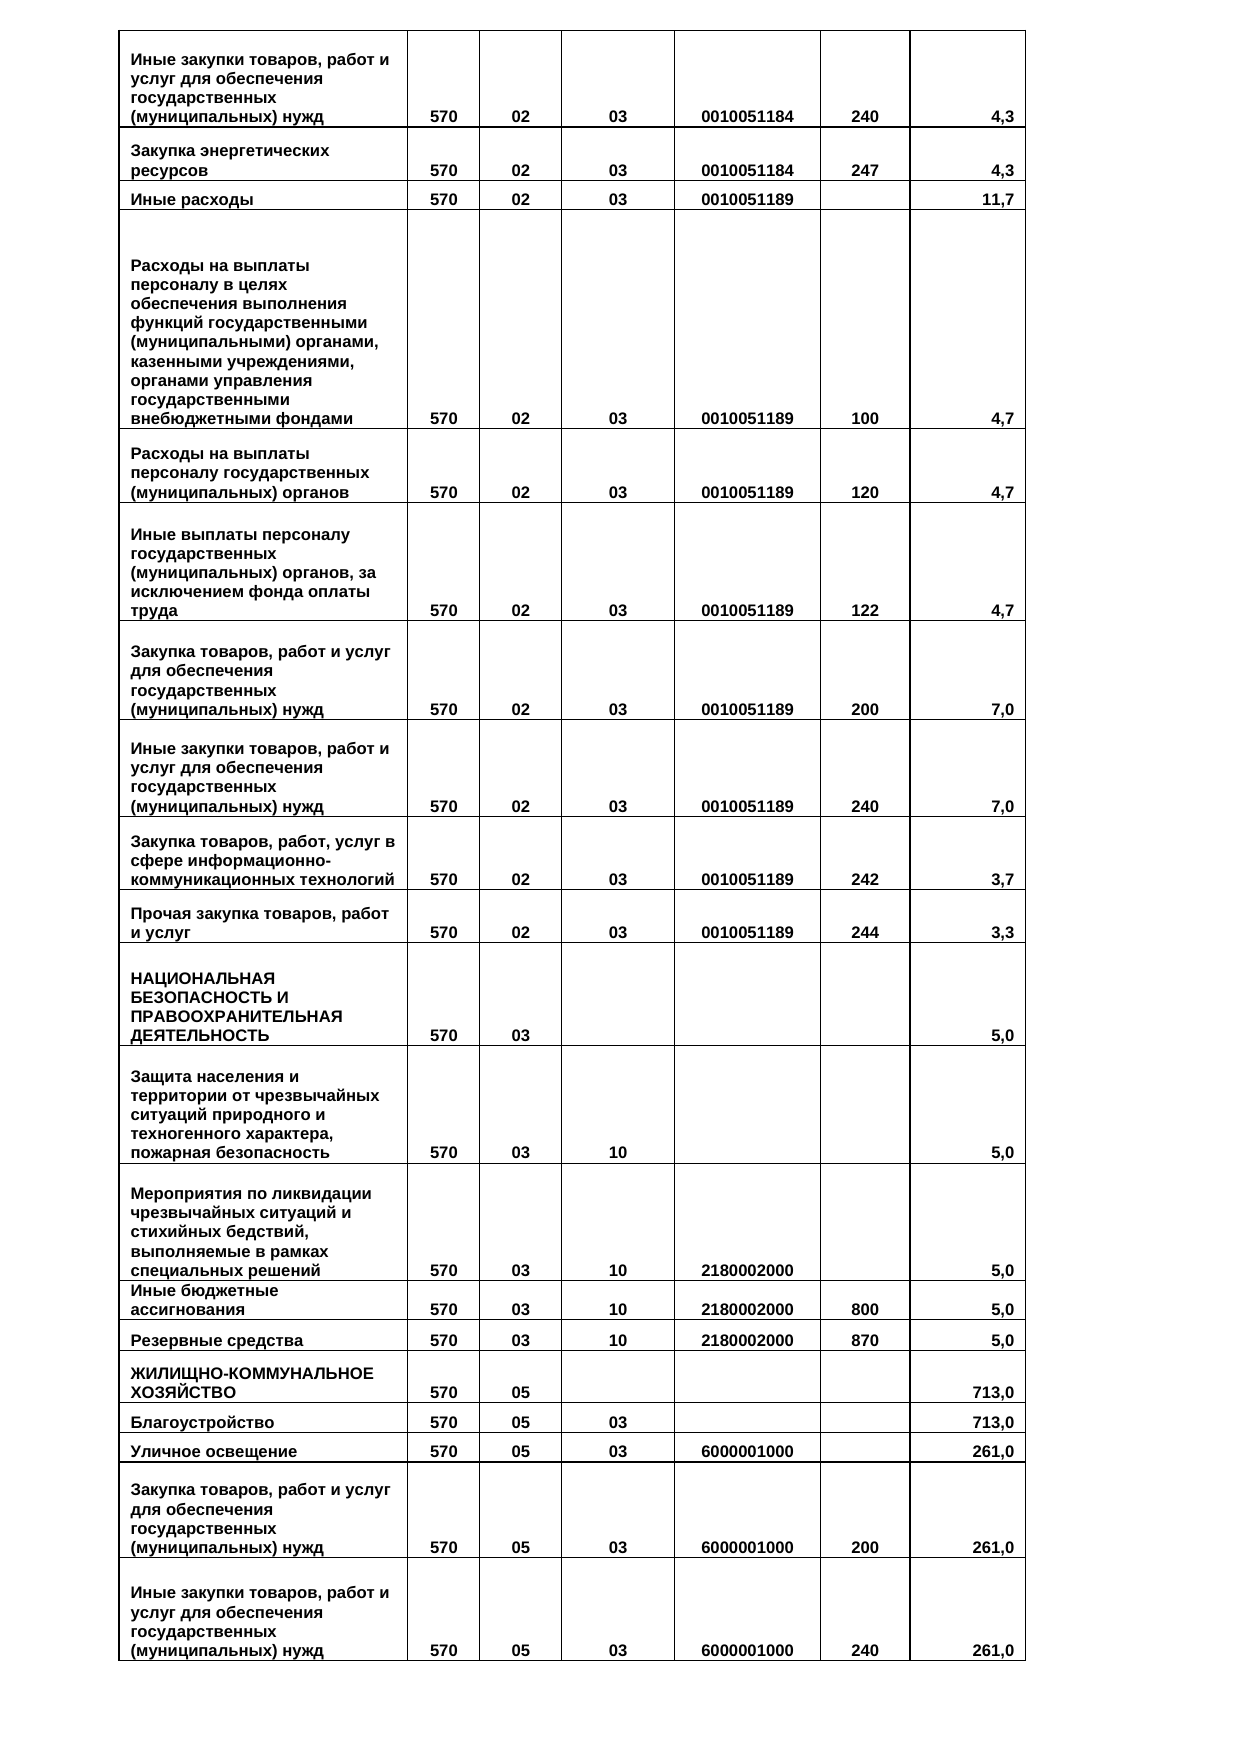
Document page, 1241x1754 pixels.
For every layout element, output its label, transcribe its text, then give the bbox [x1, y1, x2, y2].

table_cell 03 [562, 1558, 674, 1660]
table_cell 02 [480, 210, 561, 428]
table_cell 03 [562, 503, 674, 620]
table_cell Расходы на выплаты персоналу государственных (муниципальных) органов [120, 429, 407, 502]
table_cell 242 [821, 817, 909, 889]
table_cell 570 [408, 621, 479, 719]
table_cell 02 [480, 890, 561, 942]
table_cell 6000001000 [675, 1433, 820, 1461]
table_cell 247 [821, 128, 909, 179]
table_cell 570 [408, 210, 479, 428]
table_cell 570 [408, 503, 479, 620]
table_cell Закупка товаров, работ, услуг в сфере информационно-коммуникационных технологий [120, 817, 407, 889]
table_cell Иные закупки товаров, работ и услуг для обеспечения государственных (муниципальных) нужд [120, 720, 407, 816]
table_cell 03 [480, 943, 561, 1045]
table_cell 03 [562, 1433, 674, 1461]
table_cell 570 [408, 1433, 479, 1461]
table_cell 03 [562, 890, 674, 942]
table_cell 100 [821, 210, 909, 428]
table_cell 2180002000 [675, 1164, 820, 1280]
table_cell 10 [562, 1320, 674, 1350]
table_cell Благоустройство [120, 1403, 407, 1432]
table_cell 7,0 [911, 720, 1025, 816]
table_cell [675, 1351, 820, 1402]
table_cell 02 [480, 817, 561, 889]
table_cell 570 [408, 1403, 479, 1432]
table_cell 261,0 [911, 1558, 1025, 1660]
table_cell 0010051184 [675, 31, 820, 126]
table_cell [821, 1046, 909, 1162]
table_cell 03 [562, 621, 674, 719]
table_cell 570 [408, 1351, 479, 1402]
table_cell 03 [562, 720, 674, 816]
table_cell [821, 1351, 909, 1402]
table_cell 3,7 [911, 817, 1025, 889]
table_cell 261,0 [911, 1463, 1025, 1557]
table_cell 0010051189 [675, 621, 820, 719]
table_cell 570 [408, 1320, 479, 1350]
table_cell 02 [480, 181, 561, 209]
table_cell 0010051189 [675, 503, 820, 620]
table_cell [821, 181, 909, 209]
table_cell 570 [408, 181, 479, 209]
table_cell 10 [562, 1281, 674, 1319]
table_cell 3,3 [911, 890, 1025, 942]
table_cell 03 [562, 210, 674, 428]
table_cell 570 [408, 429, 479, 502]
table_cell [562, 1351, 674, 1402]
table_cell 0010051184 [675, 128, 820, 179]
table_cell 03 [562, 817, 674, 889]
table_cell 4,3 [911, 31, 1025, 126]
table_cell 122 [821, 503, 909, 620]
table_cell 244 [821, 890, 909, 942]
table_cell 261,0 [911, 1433, 1025, 1461]
table_cell 240 [821, 720, 909, 816]
table_cell 03 [562, 181, 674, 209]
table_cell 05 [480, 1403, 561, 1432]
table_cell 0010051189 [675, 429, 820, 502]
table_cell 2180002000 [675, 1281, 820, 1319]
table_cell 0010051189 [675, 181, 820, 209]
table_cell 4,7 [911, 503, 1025, 620]
table_cell [562, 943, 674, 1045]
table_cell [821, 943, 909, 1045]
table_cell 570 [408, 1046, 479, 1162]
table_cell ЖИЛИЩНО-КОММУНАЛЬНОЕ ХОЗЯЙСТВО [120, 1351, 407, 1402]
table_cell 0010051189 [675, 210, 820, 428]
table_cell 05 [480, 1558, 561, 1660]
table_cell [675, 1403, 820, 1432]
table_cell 570 [408, 1164, 479, 1280]
table_cell 2180002000 [675, 1320, 820, 1350]
table_cell [821, 1433, 909, 1461]
table_cell НАЦИОНАЛЬНАЯ БЕЗОПАСНОСТЬ И ПРАВООХРАНИТЕЛЬНАЯ ДЕЯТЕЛЬНОСТЬ [120, 943, 407, 1045]
table_cell 02 [480, 720, 561, 816]
table_cell 570 [408, 890, 479, 942]
table_cell 5,0 [911, 1164, 1025, 1280]
table_cell 4,7 [911, 210, 1025, 428]
table_cell [675, 943, 820, 1045]
table_cell 03 [480, 1046, 561, 1162]
table_cell 03 [562, 31, 674, 126]
table_cell 713,0 [911, 1351, 1025, 1402]
table_cell 03 [480, 1281, 561, 1319]
table_cell 7,0 [911, 621, 1025, 719]
table_cell Иные закупки товаров, работ и услуг для обеспечения государственных (муниципальных) нужд [120, 31, 407, 126]
table_cell Резервные средства [120, 1320, 407, 1350]
table_cell 05 [480, 1351, 561, 1402]
table_cell Иные бюджетные ассигнования [120, 1281, 407, 1319]
table_cell 240 [821, 1558, 909, 1660]
table_cell 5,0 [911, 1320, 1025, 1350]
table_cell Защита населения и территории от чрезвычайных ситуаций природного и техногенного характера, пожарная безопасность [120, 1046, 407, 1162]
table_cell Прочая закупка товаров, работ и услуг [120, 890, 407, 942]
table_cell [675, 1046, 820, 1162]
table_cell [821, 1403, 909, 1432]
table_cell 02 [480, 503, 561, 620]
table_cell 05 [480, 1433, 561, 1461]
table_cell 800 [821, 1281, 909, 1319]
table_cell 870 [821, 1320, 909, 1350]
table_cell 5,0 [911, 1046, 1025, 1162]
table_cell 0010051189 [675, 890, 820, 942]
table_cell 02 [480, 128, 561, 179]
table_cell Иные закупки товаров, работ и услуг для обеспечения государственных (муниципальных) нужд [120, 1558, 407, 1660]
table_cell 03 [562, 429, 674, 502]
table_cell 10 [562, 1164, 674, 1280]
table_cell Уличное освещение [120, 1433, 407, 1461]
table_cell [821, 1164, 909, 1280]
table_cell 0010051189 [675, 720, 820, 816]
table_cell 03 [562, 1463, 674, 1557]
table_cell Иные расходы [120, 181, 407, 209]
table_cell 713,0 [911, 1403, 1025, 1432]
table_cell 02 [480, 621, 561, 719]
table_cell 240 [821, 31, 909, 126]
table_cell 02 [480, 429, 561, 502]
table_cell 10 [562, 1046, 674, 1162]
table_cell 02 [480, 31, 561, 126]
table_cell 120 [821, 429, 909, 502]
table_cell 6000001000 [675, 1463, 820, 1557]
table_cell 03 [562, 1403, 674, 1432]
table_cell Закупка товаров, работ и услуг для обеспечения государственных (муниципальных) нужд [120, 621, 407, 719]
table_cell 03 [480, 1164, 561, 1280]
table_cell 03 [562, 128, 674, 179]
table_cell 0010051189 [675, 817, 820, 889]
table_cell 570 [408, 1558, 479, 1660]
table_cell 4,3 [911, 128, 1025, 179]
table_cell 570 [408, 1281, 479, 1319]
table_cell 200 [821, 621, 909, 719]
table_cell Мероприятия по ликвидации чрезвычайных ситуаций и стихийных бедствий, выполняемые в рамках специальных решений [120, 1164, 407, 1280]
table_cell 570 [408, 1463, 479, 1557]
table_cell Закупка энергетических ресурсов [120, 128, 407, 179]
table_cell 570 [408, 31, 479, 126]
table_cell 570 [408, 943, 479, 1045]
table_cell 200 [821, 1463, 909, 1557]
table_cell 4,7 [911, 429, 1025, 502]
table_cell 6000001000 [675, 1558, 820, 1660]
table_cell 05 [480, 1463, 561, 1557]
table_cell 03 [480, 1320, 561, 1350]
table_cell 570 [408, 128, 479, 179]
table_cell 570 [408, 817, 479, 889]
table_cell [120, 1463, 407, 1557]
table_cell 11,7 [911, 181, 1025, 209]
table_cell 5,0 [911, 1281, 1025, 1319]
table_cell 570 [408, 720, 479, 816]
table_cell 5,0 [911, 943, 1025, 1045]
table_cell Иные выплаты персоналу государственных (муниципальных) органов, за исключением фонда оплаты труда [120, 503, 407, 620]
